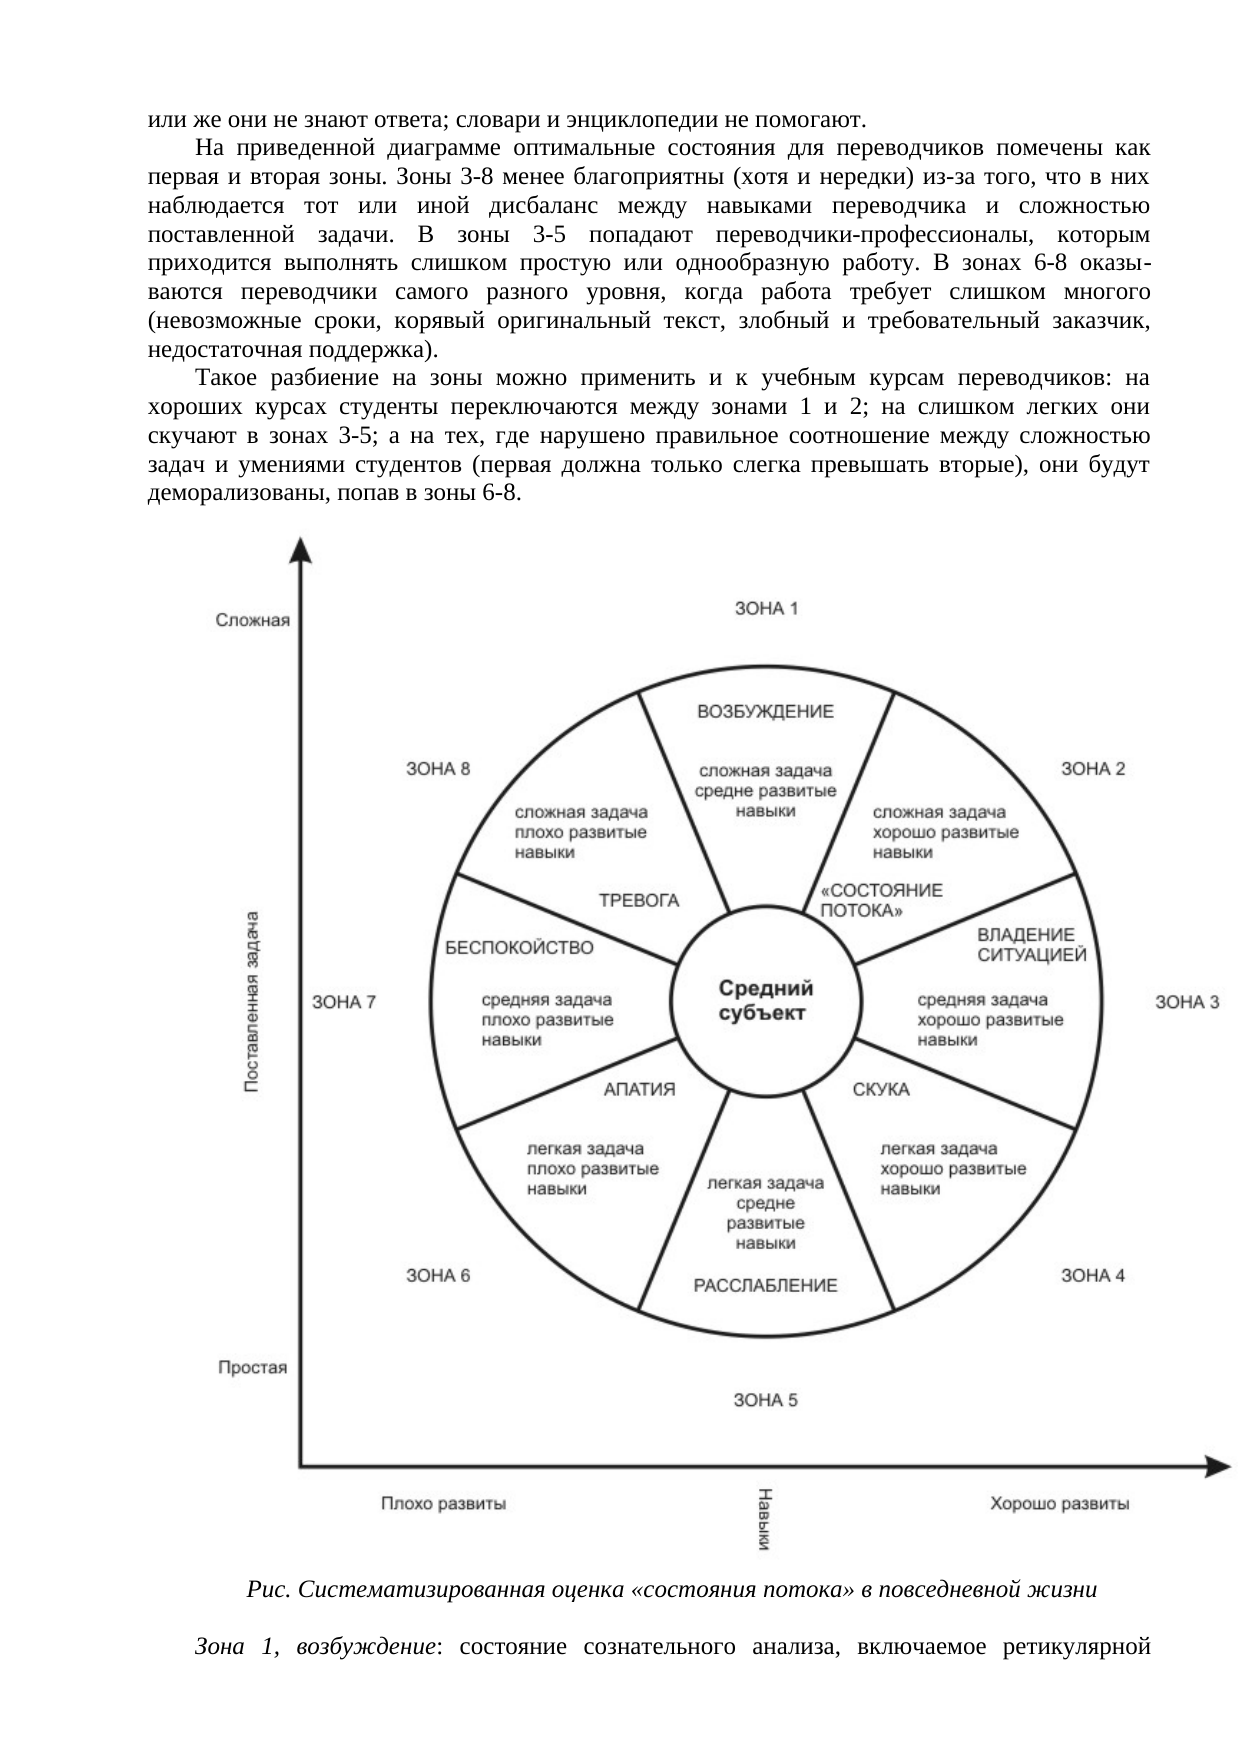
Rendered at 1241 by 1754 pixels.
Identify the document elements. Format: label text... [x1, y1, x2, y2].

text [148, 104, 1152, 132]
text На приведенной диаграмме оптимальные состояния для переводчиков помечены как первая и вторая зоны. Зоны 3-8 менее благоприятны (хотя и нередки) из-за того, что в них наблюдается тот или иной дисбаланс между навыками переводчика и сложностью поставленной задачи. В зоны 3-5 попадают переводчики-профессионалы, которым приходится выполнять слишком простую или однообразную работу. В зонах 6-8 оказываются переводчики самого разного уровня, когда работа требует слишком многого (невозможные сроки, корявый оригинальный текст, злобный и требовательный заказчик, недостаточная поддержка). [148, 132, 1152, 362]
text Рис. Систематизированная оценка «состояния потока» в повседневной жизни [148, 1574, 1152, 1602]
text Такое разбиение на зоны можно применить и к учебным курсам переводчиков: на хороших курсах студенты переключаются между зонами 1 и 2; на слишком легких они скучают в зонах 3-5; а на тех, где нарушено правильное соотношение между сложностью задач и умениями студентов (первая должна только слегка превышать вторые), они будут деморализованы, попав в зоны 6-8. [148, 362, 1152, 506]
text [148, 1631, 1152, 1660]
picture [195, 506, 1241, 1574]
